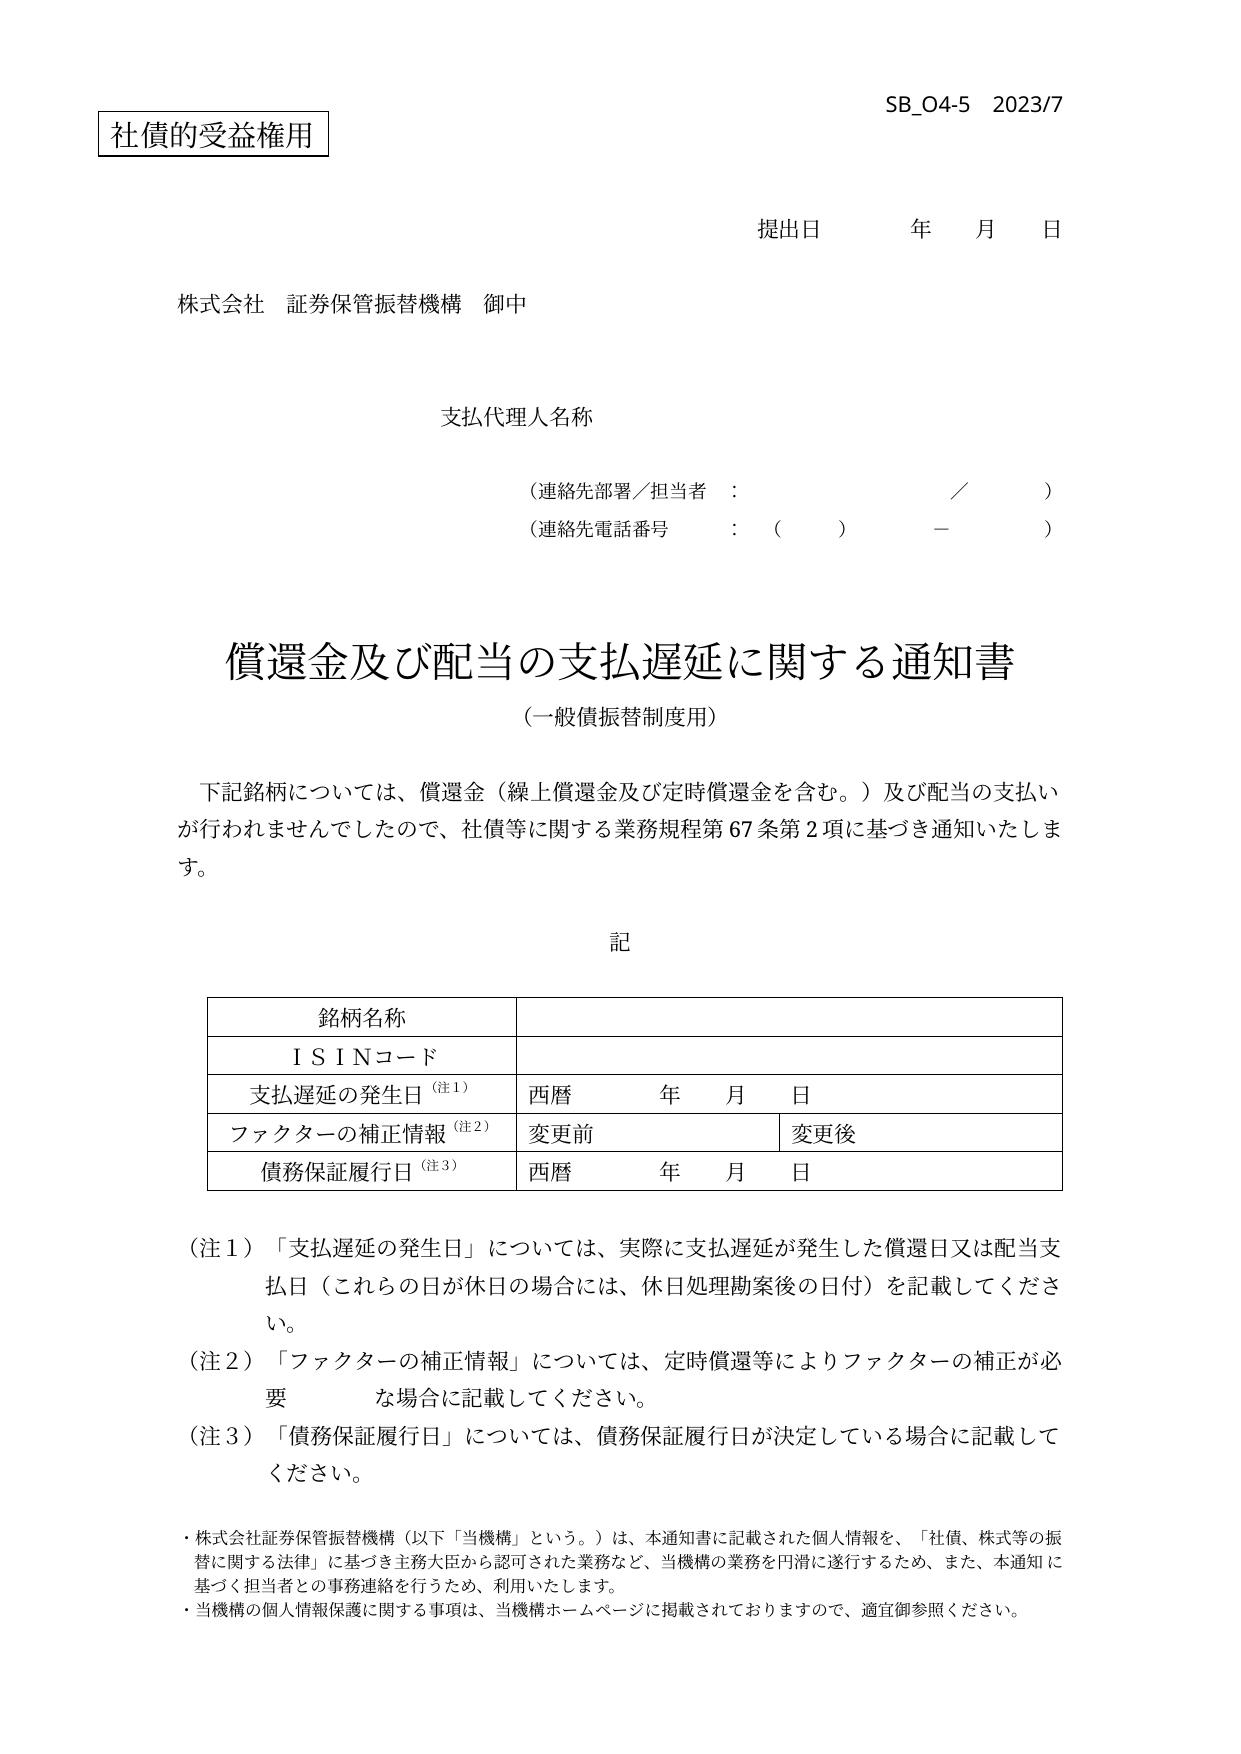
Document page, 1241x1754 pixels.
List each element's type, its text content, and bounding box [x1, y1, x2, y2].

table_cell 西暦 年 月 日 [517, 1075, 1062, 1113]
text 提出日 年 月 日 [177, 209, 1063, 247]
table_cell ＩＳＩＮコード [208, 1037, 516, 1074]
text 株式会社 証券保管振替機構 御中 [177, 284, 1063, 322]
table_cell 西暦 年 月 日 [517, 1152, 1062, 1190]
table_cell 変更後 [780, 1114, 1062, 1151]
text （注１）「支払遅延の発生日」については、実際に支払遅延が発生した償還日又は配当支払日（これらの日が休日の場合には、休日処理勘案後の日付）を記載してください。 [177, 1228, 1063, 1341]
table_header [517, 998, 1062, 1036]
table_header 銘柄名称 [208, 998, 516, 1036]
text 支払代理人名称 [177, 397, 1063, 434]
text （連絡先部署／担当者 ： ／ ） [177, 472, 1063, 509]
text （連絡先電話番号 ： （ ） － ） [177, 509, 1063, 547]
text 下記銘柄については、償還金（繰上償還金及び定時償還金を含む。）及び配当の支払いが行われませんでしたので、社債等に関する業務規程第67条第2項に基づき通知いたします。 [177, 772, 1063, 884]
text （一般債振替制度用） [177, 697, 1063, 734]
table_cell ファクターの補正情報（注２） [208, 1114, 516, 1151]
text 償還金及び配当の支払遅延に関する通知書 [177, 622, 1063, 697]
table_cell [517, 1037, 1062, 1074]
table_cell 支払遅延の発生日（注１） [208, 1075, 516, 1113]
text （注３）「債務保証履行日」については、債務保証履行日が決定している場合に記載してください。 [177, 1416, 1063, 1491]
text （注２）「ファクターの補正情報」については、定時償還等によりファクターの補正が必要 な場合に記載してください。 [177, 1341, 1063, 1416]
subtitle 記 [177, 922, 1063, 959]
table_cell 債務保証履行日（注３） [208, 1152, 516, 1190]
table_cell 変更前 [517, 1114, 779, 1151]
